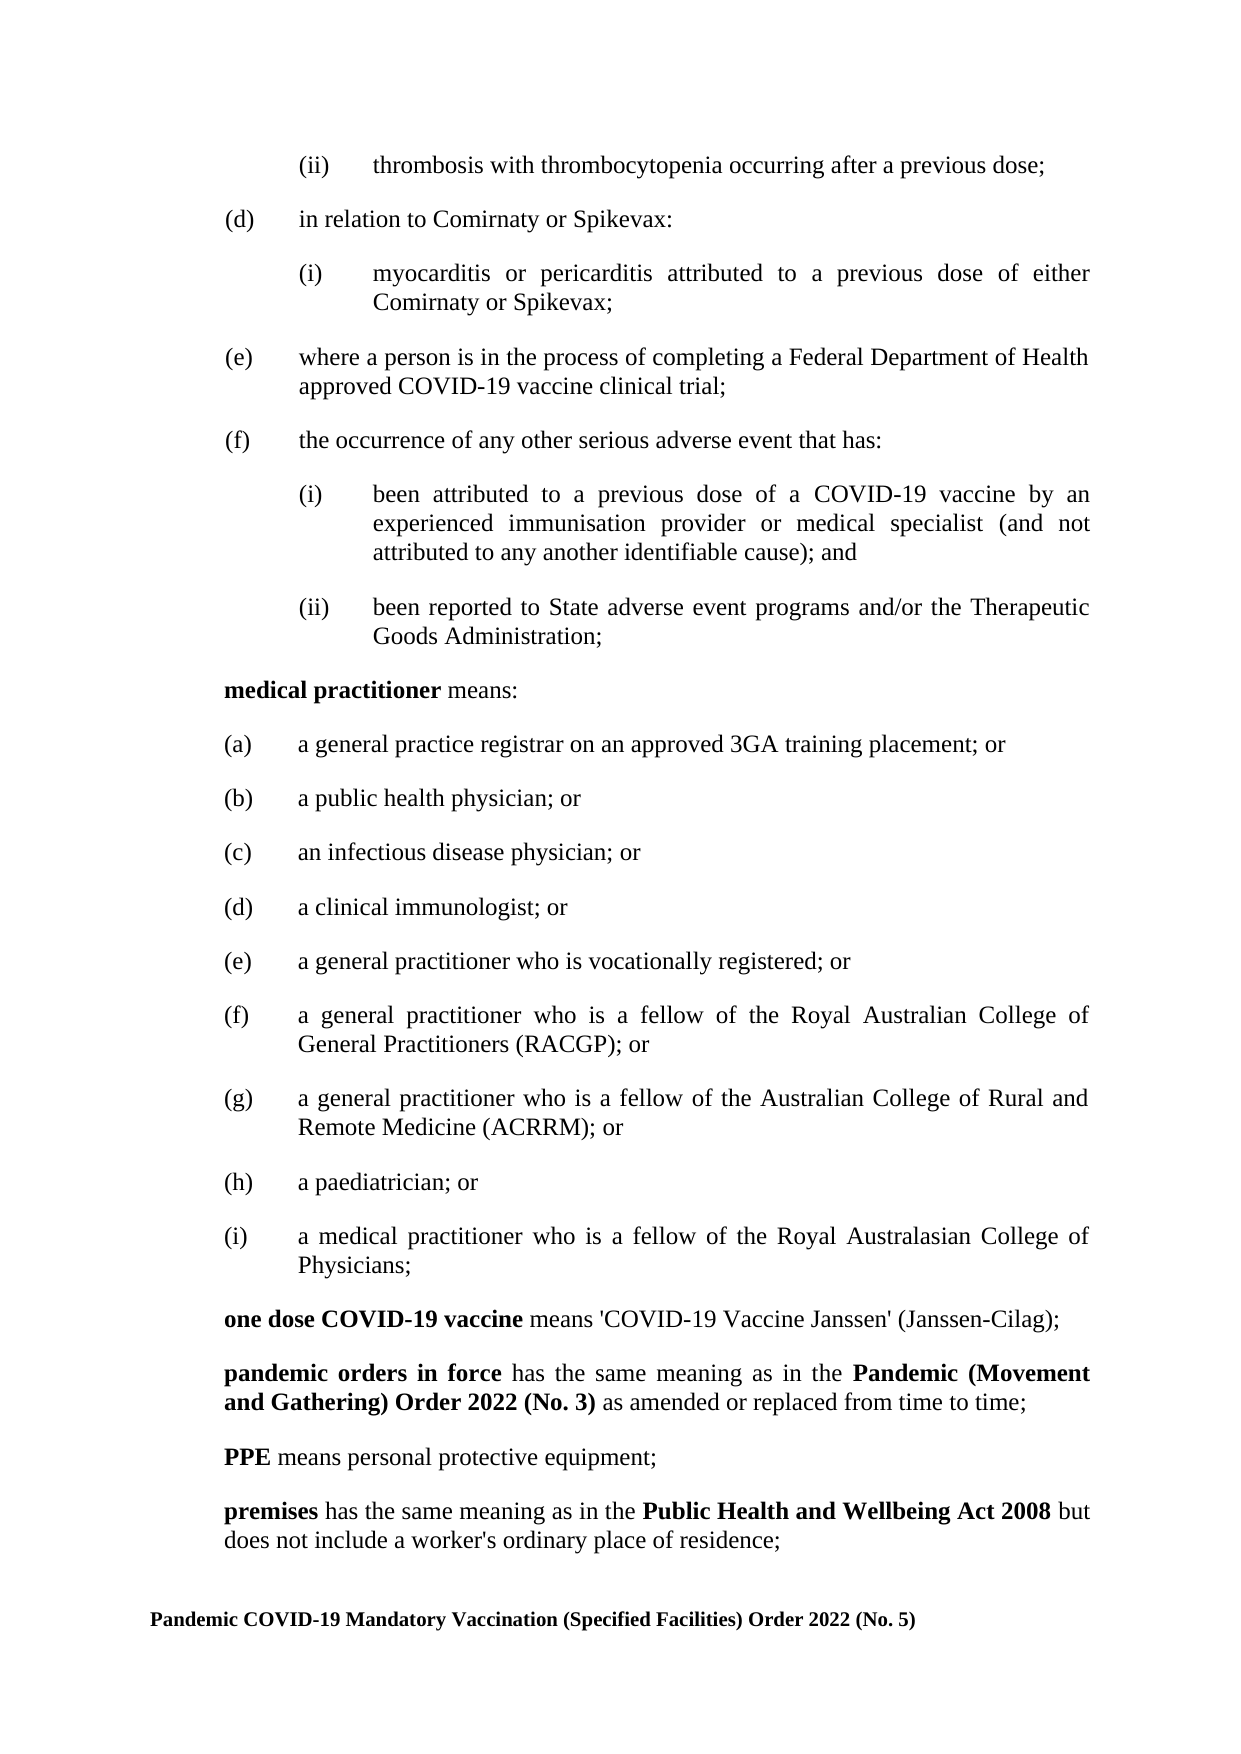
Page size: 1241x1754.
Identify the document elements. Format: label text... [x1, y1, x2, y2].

subtitle a paediatrician; or [224, 1167, 1090, 1196]
subtitle an infectious disease physician; or [224, 837, 1090, 867]
subtitle been attributed to a previous dose of a COVID-19 vaccine by an experienced immunisation provider or medical specialist (and not attributed to any another identifiable cause); and [299, 479, 1090, 567]
subtitle a general practitioner who is vocationally registered; or [224, 946, 1090, 975]
subtitle the occurrence of any other serious adverse event that has: [225, 425, 1090, 454]
subtitle been reported to State adverse event programs and/or the Therapeutic Goods Administration; [299, 592, 1090, 650]
subtitle one dose COVID-19 vaccine means 'COVID-19 Vaccine Janssen' (Janssen-Cilag); [224, 1304, 1090, 1333]
subtitle a general practitioner who is a fellow of the Australian College of Rural and Remote Medicine (ACRRM); or [224, 1083, 1090, 1142]
subtitle where a person is in the process of completing a Federal Department of Health approved COVID-19 vaccine clinical trial; [225, 342, 1090, 400]
subtitle PPE means personal protective equipment; [224, 1442, 1090, 1471]
subtitle myocarditis or pericarditis attributed to a previous dose of either Comirnaty or Spikevax; [299, 258, 1090, 317]
subtitle in relation to Comirnaty or Spikevax: [225, 204, 1090, 233]
subtitle pandemic orders in force has the same meaning as in the Pandemic (Movement and Gathering) Order 2022 (No. 3) as amended or replaced from time to time; [224, 1358, 1090, 1417]
subtitle a public health physician; or [224, 783, 1090, 812]
subtitle premises has the same meaning as in the Public Health and Wellbeing Act 2008 but does not include a worker's ordinary place of residence; [224, 1496, 1090, 1554]
subtitle thrombosis with thrombocytopenia occurring after a previous dose; [299, 150, 1090, 179]
subtitle a medical practitioner who is a fellow of the Royal Australasian College of Physicians; [224, 1221, 1090, 1279]
subtitle a general practice registrar on an approved 3GA training placement; or [224, 729, 1090, 758]
subtitle medical practitioner means: [224, 675, 1090, 704]
subtitle a general practitioner who is a fellow of the Royal Australian College of General Practitioners (RACGP); or [224, 1000, 1090, 1058]
subtitle a clinical immunologist; or [224, 892, 1090, 921]
